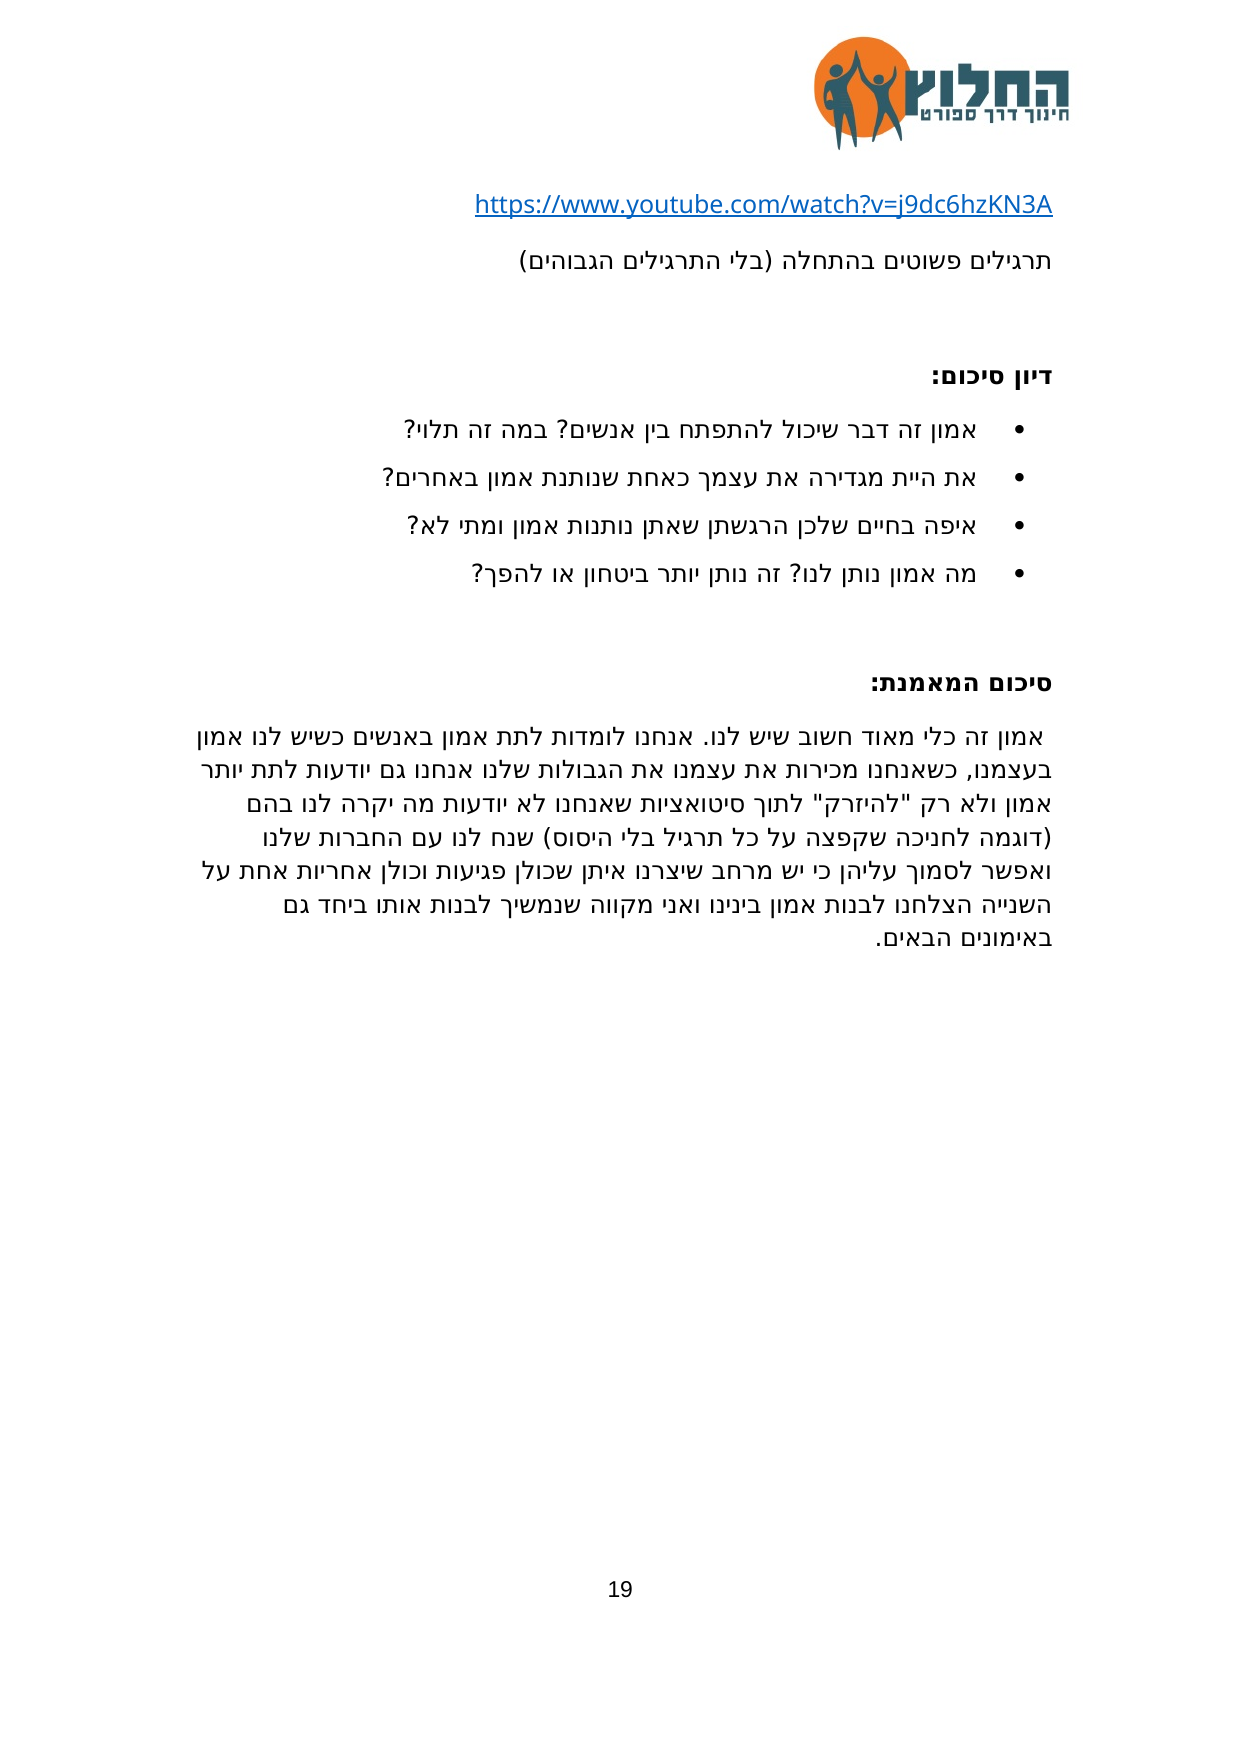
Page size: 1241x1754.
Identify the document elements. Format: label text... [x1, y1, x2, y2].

list אמון זה דבר שיכול להתפתח בין אנשים? במה זה תלוי? [187, 415, 1015, 444]
list את היית מגדירה את עצמך כאחת שנותנת אמון באחרים? [187, 463, 1015, 492]
picture [791, 26, 1091, 160]
text דיון סיכום: [187, 361, 1053, 390]
text תרגילים פשוטים בהתחלה (בלי התרגילים הגבוהים) [187, 246, 1053, 276]
text סיכום המאמנת: [187, 668, 1053, 697]
text https://www.youtube.com/watch?v=j9dc6hzKN3A [187, 186, 1053, 221]
text אמון זה כלי מאוד חשוב שיש לנו. אנחנו לומדות לתת אמון באנשים כשיש לנו אמון בעצמנו, כשאנחנו מכירות את עצמנו את הגבולות שלנו אנחנו גם יודעות לתת יותר אמון ולא רק "להיזרק" לתוך סיטואציות שאנחנו לא יודעות מה יקרה לנו בהם (דוגמה לחניכה שקפצה על כל תרגיל בלי היסוס) שנח לנו עם החברות שלנו ואפשר לסמוך עליהן כי יש מרחב שיצרנו איתן שכולן פגיעות וכולן אחריות אחת על השנייה הצלחנו לבנות אמון בינינו ואני מקווה שנמשיך לבנות אותו ביחד גם באימונים הבאים. [187, 722, 1053, 952]
list מה אמון נותן לנו? זה נותן יותר ביטחון או להפך? [187, 559, 1015, 589]
list איפה בחיים שלכן הרגשתן שאתן נותנות אמון ומתי לא? [187, 511, 1015, 541]
